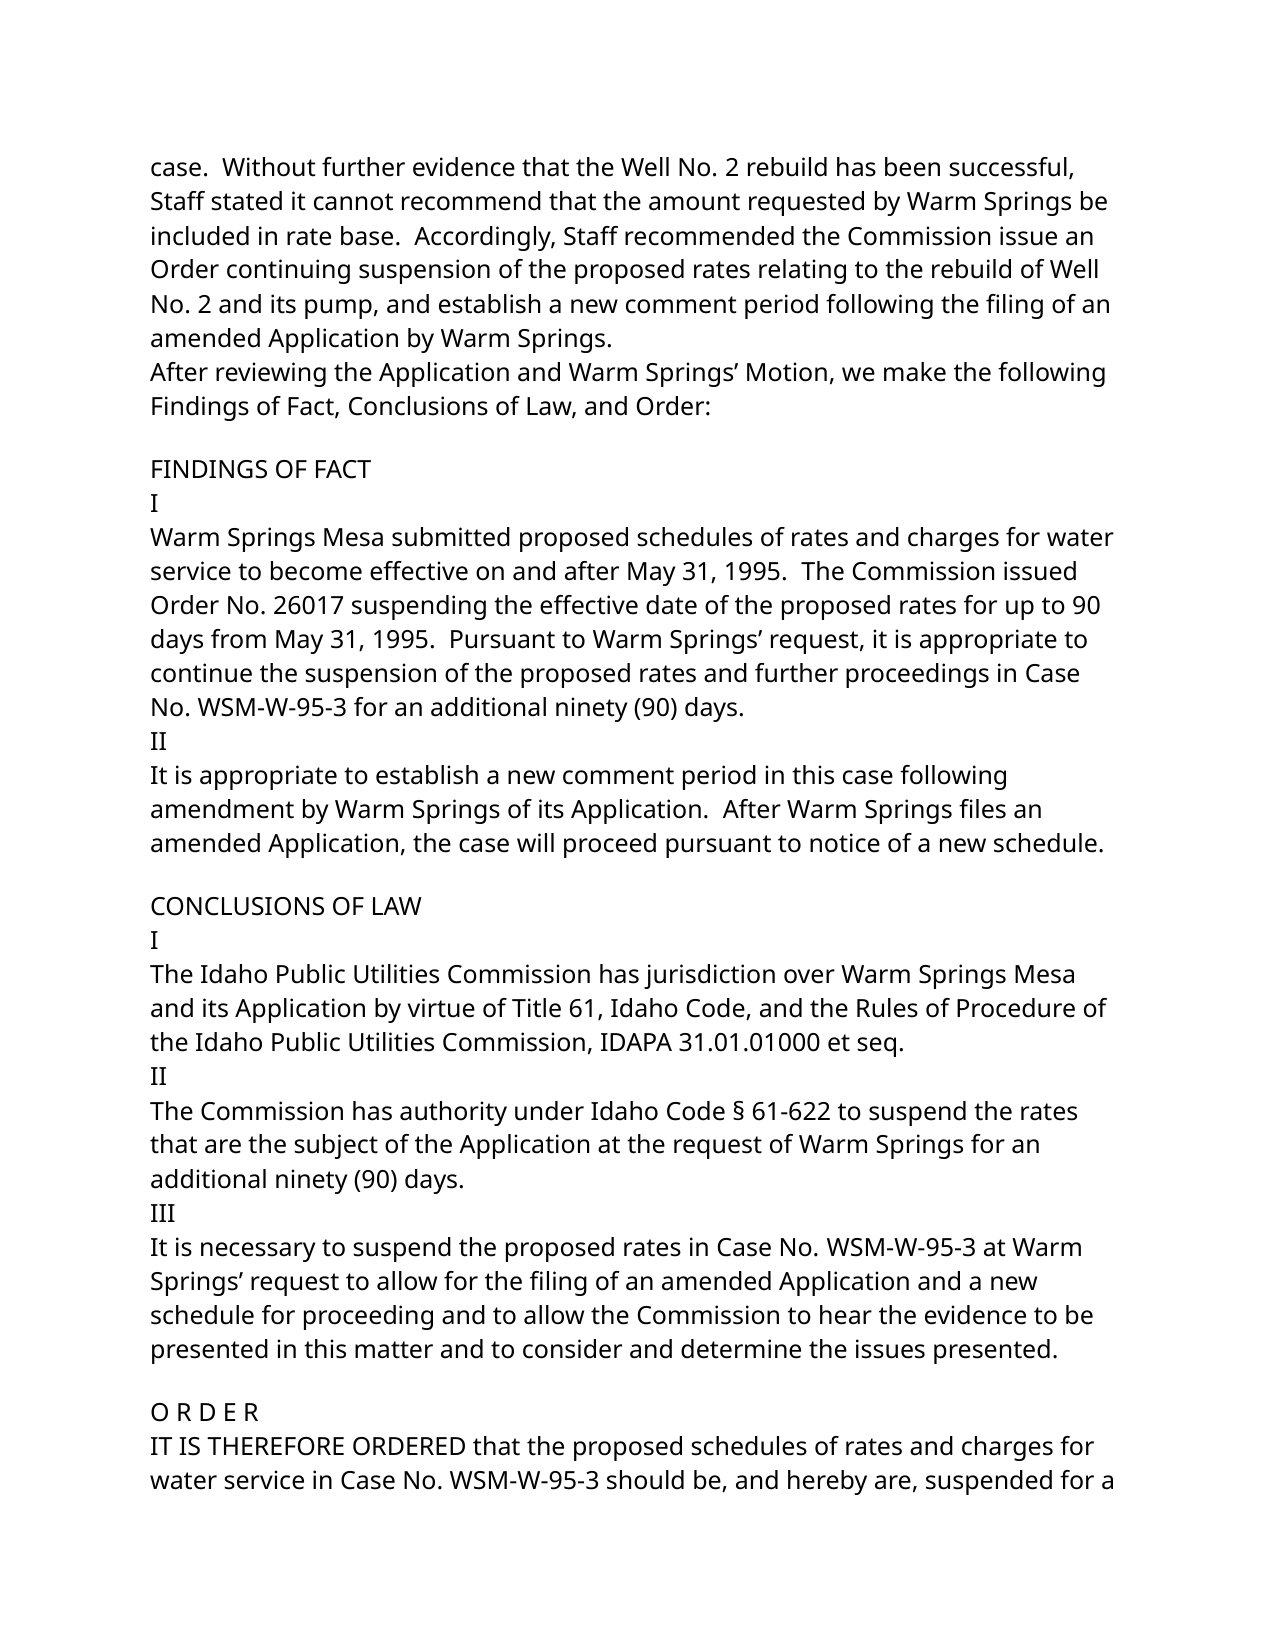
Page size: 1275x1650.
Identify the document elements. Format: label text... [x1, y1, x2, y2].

text It is appropriate to establish a new comment period in this case following amendment by Warm Springs of its Application. After Warm Springs files an amended Application, the case will proceed pursuant to notice of a new schedule. [150, 758, 1125, 860]
text The Commission has authority under Idaho Code § 61-622 to suspend the rates that are the subject of the Application at the request of Warm Springs for an additional ninety (90) days. [150, 1093, 1125, 1195]
text The Idaho Public Utilities Commission has jurisdiction over Warm Springs Mesa and its Application by virtue of Title 61, Idaho Code, and the Rules of Procedure of the Idaho Public Utilities Commission, IDAPA 31.01.01000 et seq. [150, 957, 1125, 1059]
text I [150, 923, 1125, 957]
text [150, 1428, 1125, 1497]
text II [150, 1059, 1125, 1093]
text It is necessary to suspend the proposed rates in Case No. WSM-W-95-3 at Warm Springs’ request to allow for the filing of an amended Application and a new schedule for proceeding and to allow the Commission to hear the evidence to be presented in this matter and to consider and determine the issues presented. [150, 1229, 1125, 1366]
text After reviewing the Application and Warm Springs’ Motion, we make the following Findings of Fact, Conclusions of Law, and Order: [150, 354, 1125, 422]
text III [150, 1195, 1125, 1229]
text I [150, 485, 1125, 519]
text II [150, 724, 1125, 758]
text Warm Springs Mesa submitted proposed schedules of rates and charges for water service to become effective on and after May 31, 1995. The Commission issued Order No. 26017 suspending the effective date of the proposed rates for up to 90 days from May 31, 1995. Pursuant to Warm Springs’ request, it is appropriate to continue the suspension of the proposed rates and further proceedings in Case No. WSM-W-95-3 for an additional ninety (90) days. [150, 519, 1125, 724]
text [150, 150, 1125, 354]
text O R D E R [150, 1394, 1125, 1428]
text CONCLUSIONS OF LAW [150, 889, 1125, 923]
text FINDINGS OF FACT [150, 451, 1125, 485]
